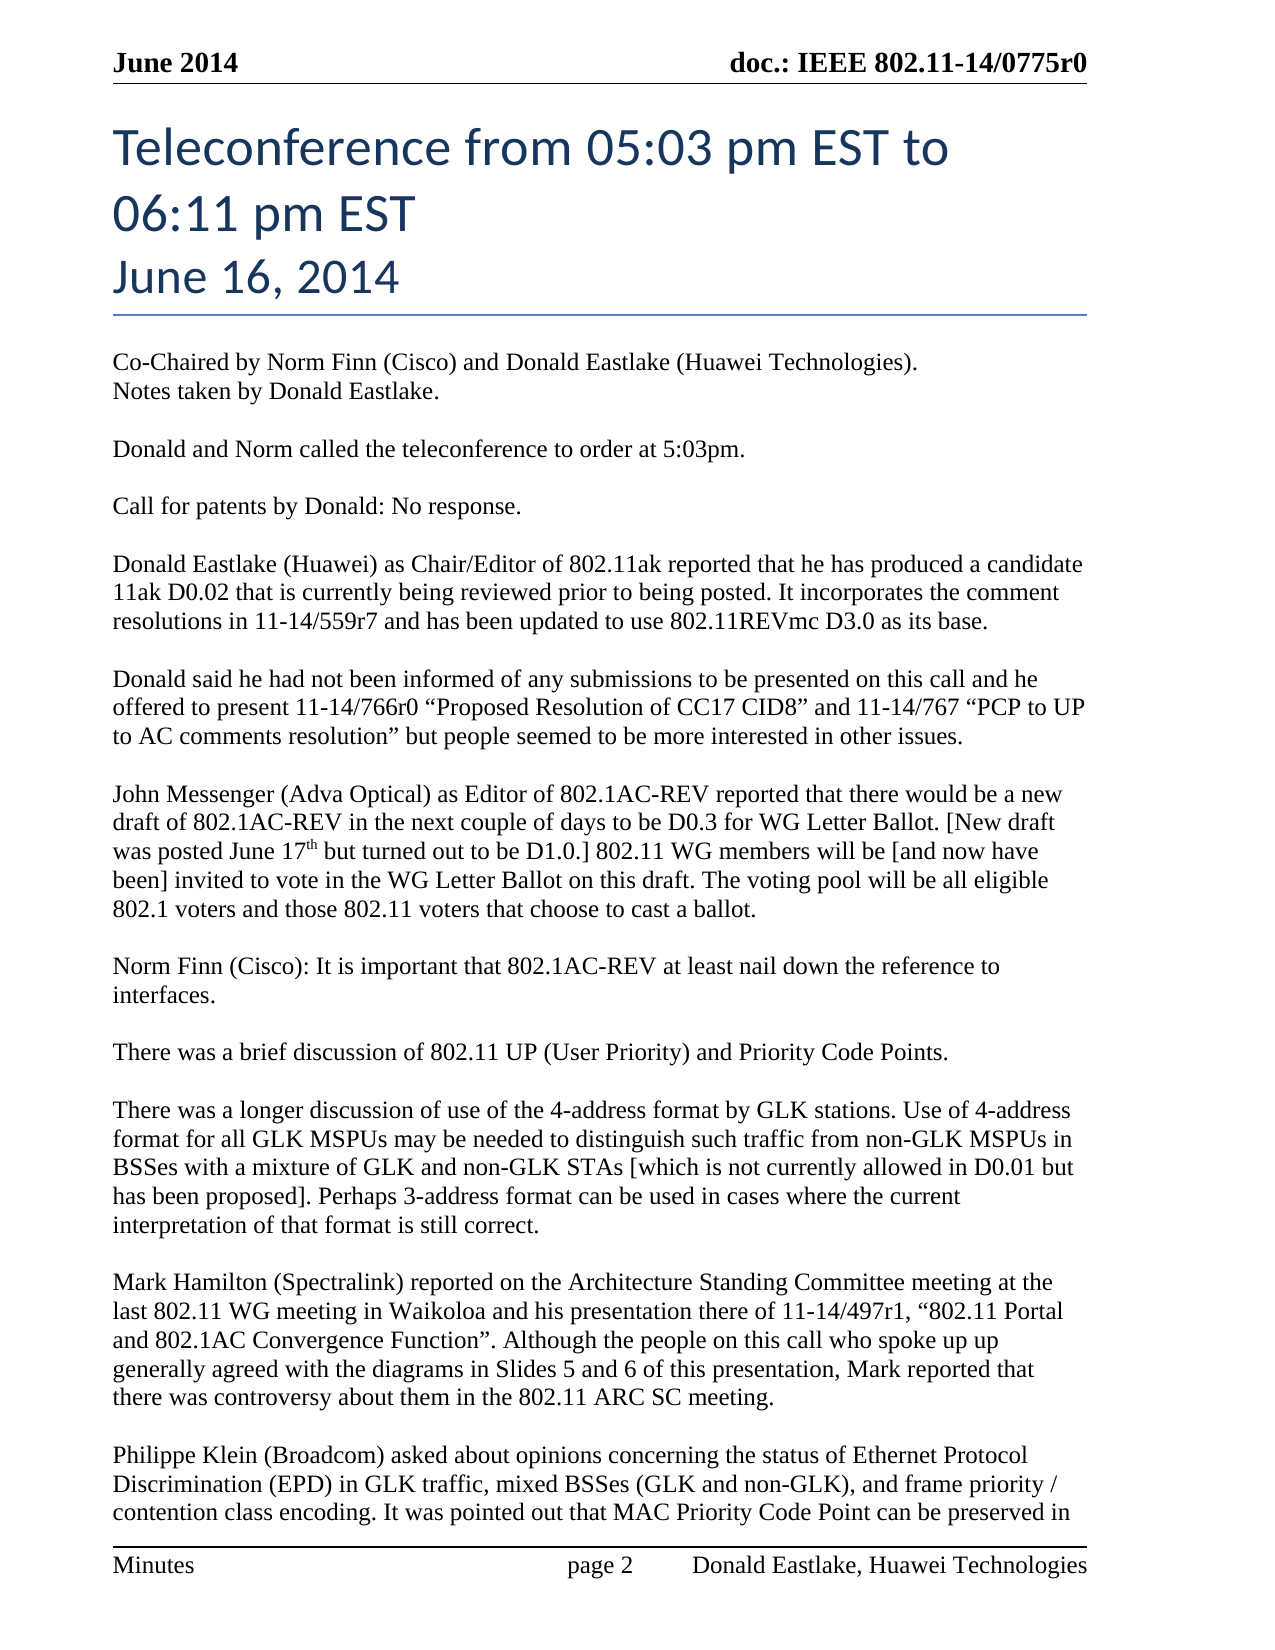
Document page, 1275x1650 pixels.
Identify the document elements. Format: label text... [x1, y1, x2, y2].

text Norm Finn (Cisco): It is important that 802.1AC-REV at least nail down the reference to interfaces. [112, 951, 1087, 1009]
text Call for patents by Donald: No response. [112, 491, 1087, 520]
text John Messenger (Adva Optical) as Editor of 802.1AC-REV reported that there would be a new draft of 802.1AC-REV in the next couple of days to be D0.3 for WG Letter Ballot. [New draft was posted June 17th but turned out to be D1.0.] 802.11 WG members will be [and now have been] invited to vote in the WG Letter Ballot on this draft. The voting pool will be all eligible 802.1 voters and those 802.11 voters that choose to cast a ballot. [112, 779, 1087, 922]
text Co-Chaired by Norm Finn (Cisco) and Donald Eastlake (Huawei Technologies). [112, 347, 1087, 376]
title Teleconference from 05:03 pm EST to 06:11 pm EST [112, 112, 1087, 245]
text Donald said he had not been informed of any submissions to be presented on this call and he offered to present 11-14/766r0 “Proposed Resolution of CC17 CID8” and 11-14/767 “PCP to UP to AC comments resolution” but people seemed to be more interested in other issues. [112, 664, 1087, 750]
text There was a longer discussion of use of the 4-address format by GLK stations. Use of 4-address format for all GLK MSPUs may be needed to distinguish such traffic from non-GLK MSPUs in BSSes with a mixture of GLK and non-GLK STAs [which is not currently allowed in D0.01 but has been proposed]. Perhaps 3-address format can be used in cases where the current interpretation of that format is still correct. [112, 1095, 1087, 1239]
text There was a brief discussion of 802.11 UP (User Priority) and Priority Code Points. [112, 1037, 1087, 1066]
title June 16, 2014 [112, 245, 1087, 316]
text Mark Hamilton (Spectralink) reported on the Architecture Standing Committee meeting at the last 802.11 WG meeting in Waikoloa and his presentation there of 11-14/497r1, “802.11 Portal and 802.1AC Convergence Function”. Although the people on this call who spoke up up generally agreed with the diagrams in Slides 5 and 6 of this presentation, Mark reported that there was controversy about them in the 802.11 ARC SC meeting. [112, 1267, 1087, 1411]
text Notes taken by Donald Eastlake. [112, 376, 1087, 405]
text Donald Eastlake (Huawei) as Chair/Editor of 802.11ak reported that he has produced a candidate 11ak D0.02 that is currently being reviewed prior to being posted. It incorporates the comment resolutions in 11-14/559r7 and has been updated to use 802.11REVmc D3.0 as its base. [112, 549, 1087, 635]
text Donald and Norm called the teleconference to order at 5:03pm. [112, 434, 1087, 462]
